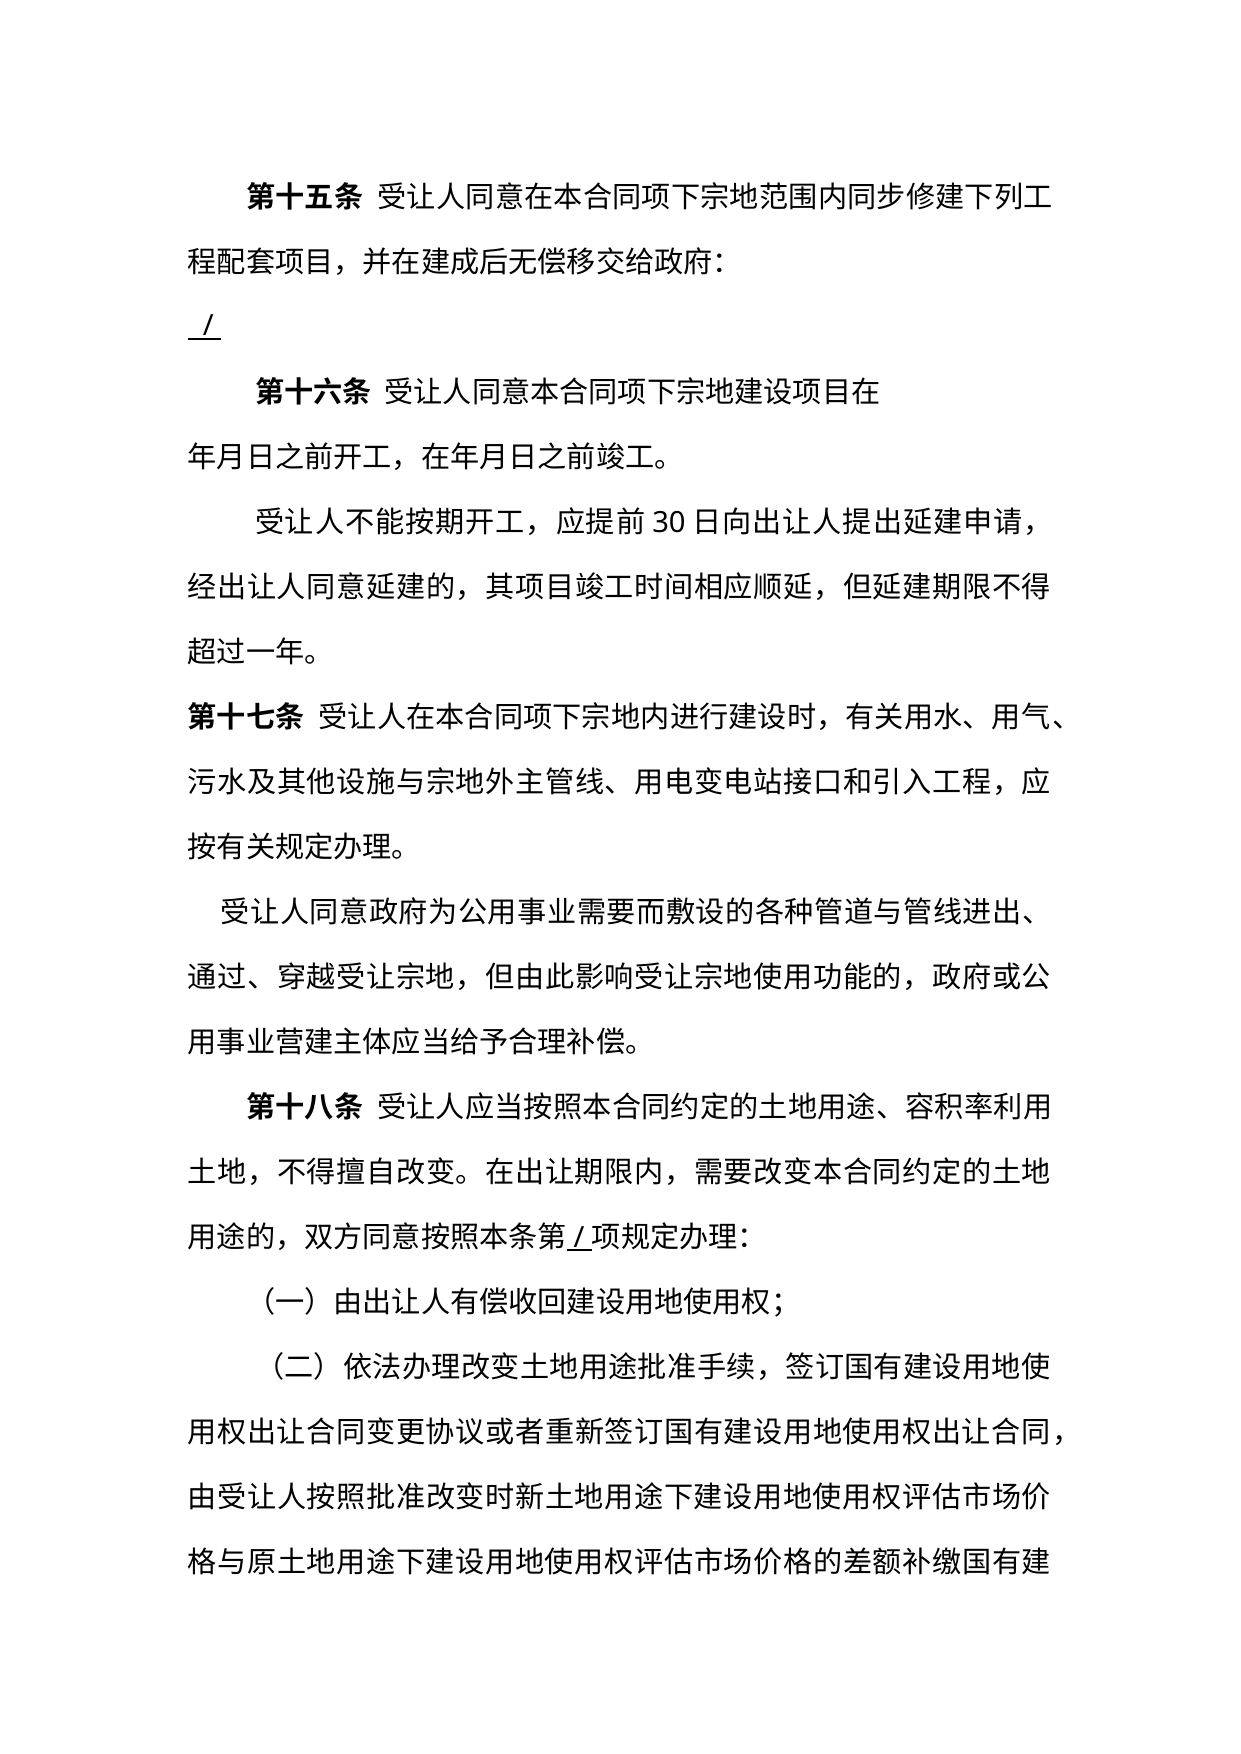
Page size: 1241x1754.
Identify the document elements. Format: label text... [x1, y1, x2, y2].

text 第十七条 受让人在本合同项下宗地内进行建设时，有关用水、用气、污水及其他设施与宗地外主管线、用电变电站接口和引入工程，应按有关规定办理。 [187, 682, 1053, 877]
text （一）由出让人有偿收回建设用地使用权； [187, 1267, 1053, 1332]
text 受让人不能按期开工，应提前30日向出让人提出延建申请，经出让人同意延建的，其项目竣工时间相应顺延，但延建期限不得超过一年。 [187, 487, 1053, 682]
text / [187, 292, 1053, 357]
text 第十八条 受让人应当按照本合同约定的土地用途、容积率利用土地，不得擅自改变。在出让期限内，需要改变本合同约定的土地用途的，双方同意按照本条第 / 项规定办理： [187, 1072, 1053, 1267]
text 第十六条 受让人同意本合同项下宗地建设项目在 [187, 357, 1053, 422]
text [187, 1332, 1053, 1592]
text 受让人同意政府为公用事业需要而敷设的各种管道与管线进出、通过、穿越受让宗地，但由此影响受让宗地使用功能的，政府或公用事业营建主体应当给予合理补偿。 [187, 877, 1053, 1072]
text 年月日之前开工，在年月日之前竣工。 [187, 422, 1053, 487]
text 第十五条 受让人同意在本合同项下宗地范围内同步修建下列工程配套项目，并在建成后无偿移交给政府： [187, 162, 1053, 292]
